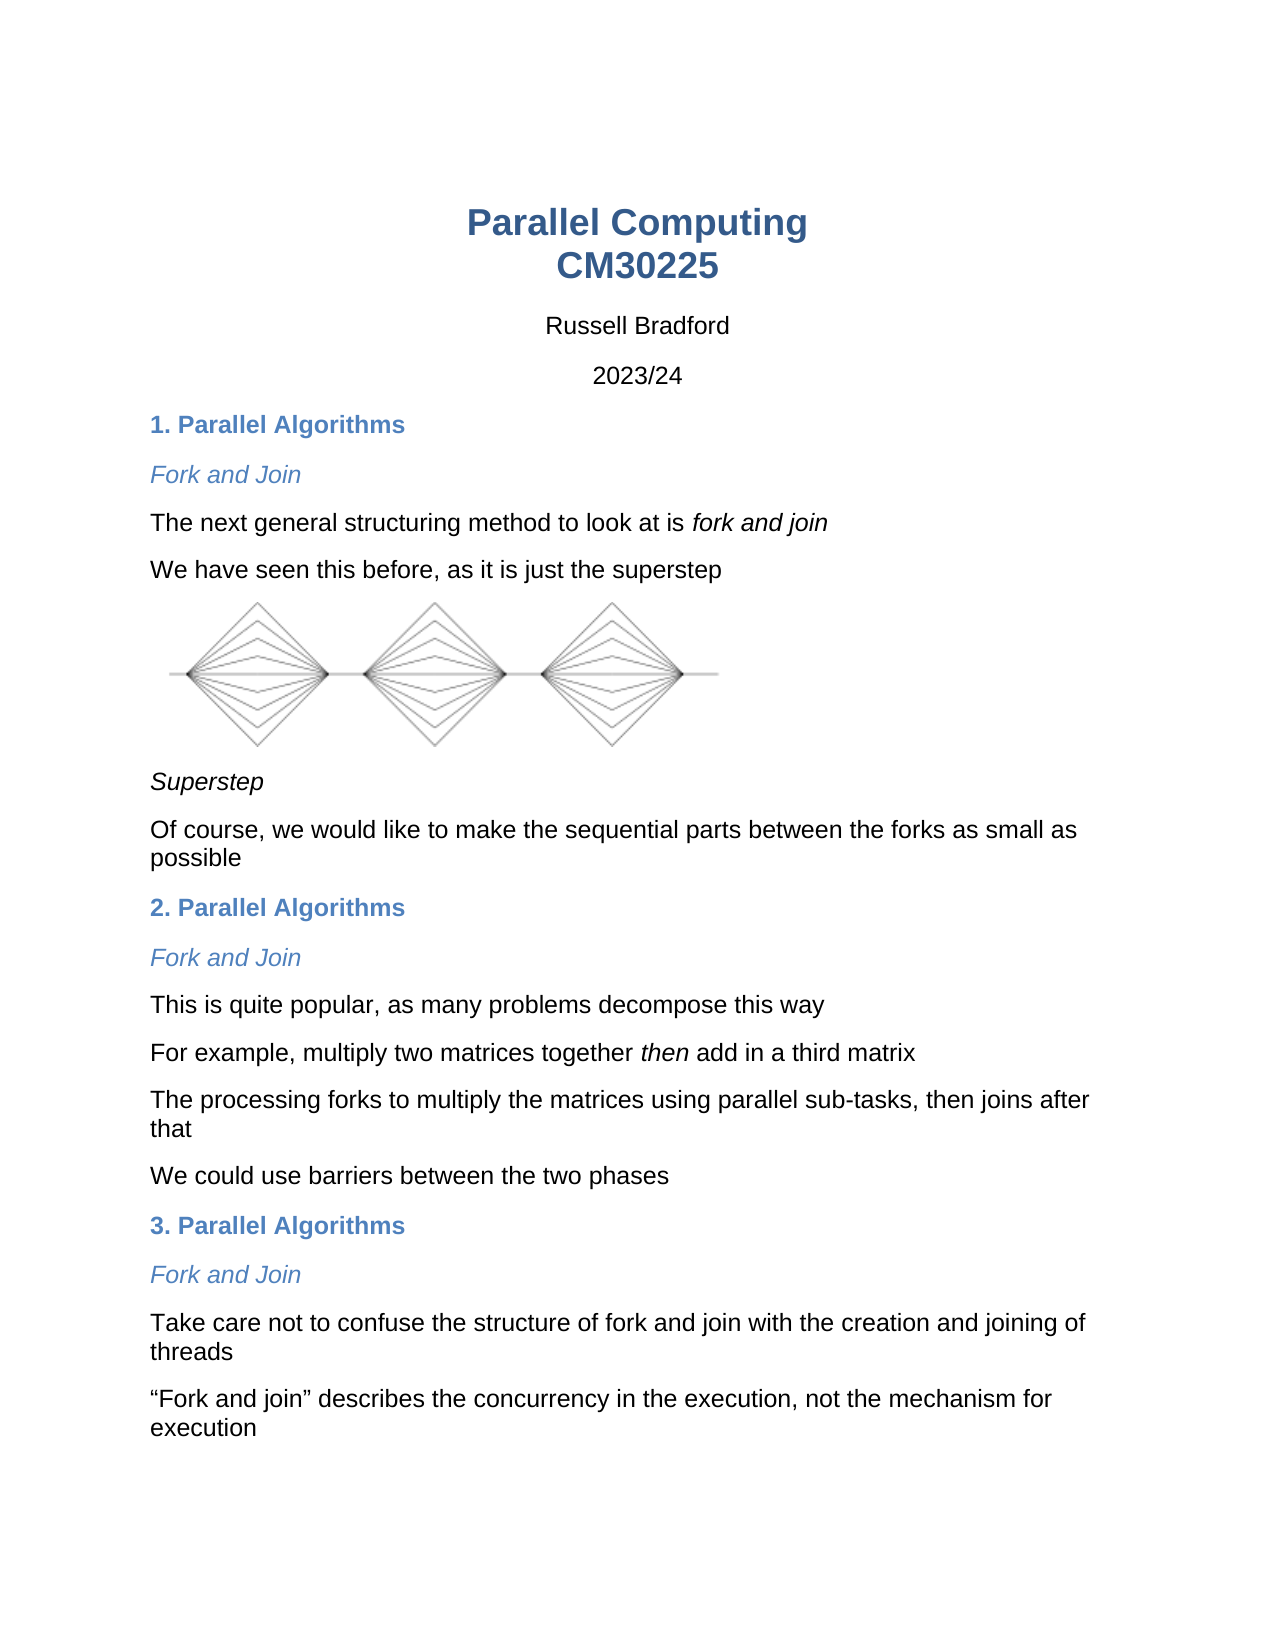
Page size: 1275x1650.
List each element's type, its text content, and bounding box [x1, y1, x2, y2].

text For example, multiply two matrices together then add in a third matrix [150, 1037, 1125, 1066]
text Of course, we would like to make the sequential parts between the forks as small as possible [150, 814, 1125, 872]
subtitle 2. Parallel Algorithms [150, 893, 1125, 922]
subtitle Fork and Join [150, 1260, 1125, 1289]
text We could use barriers between the two phases [150, 1161, 1125, 1190]
text This is quite popular, as many problems decompose this way [150, 990, 1125, 1019]
title Parallel Computing CM30225 [150, 200, 1125, 286]
text The processing forks to multiply the matrices using parallel sub-tasks, then joins after that [150, 1085, 1125, 1142]
text “Fork and join” describes the concurrency in the execution, not the mechanism for execution [150, 1384, 1125, 1442]
text The next general structuring method to look at is fork and join [150, 507, 1125, 536]
text 2023/24 [150, 361, 1125, 389]
text We have seen this before, as it is just the superstep [150, 555, 1125, 584]
subtitle Fork and Join [150, 460, 1125, 489]
text Russell Bradford [150, 311, 1125, 340]
subtitle 3. Parallel Algorithms [150, 1211, 1125, 1239]
subtitle 1. Parallel Algorithms [150, 410, 1125, 439]
subtitle Fork and Join [150, 942, 1125, 971]
text Take care not to confuse the structure of fork and join with the creation and joining of threads [150, 1308, 1125, 1365]
picture [168, 602, 721, 747]
text Superstep [150, 767, 1125, 796]
